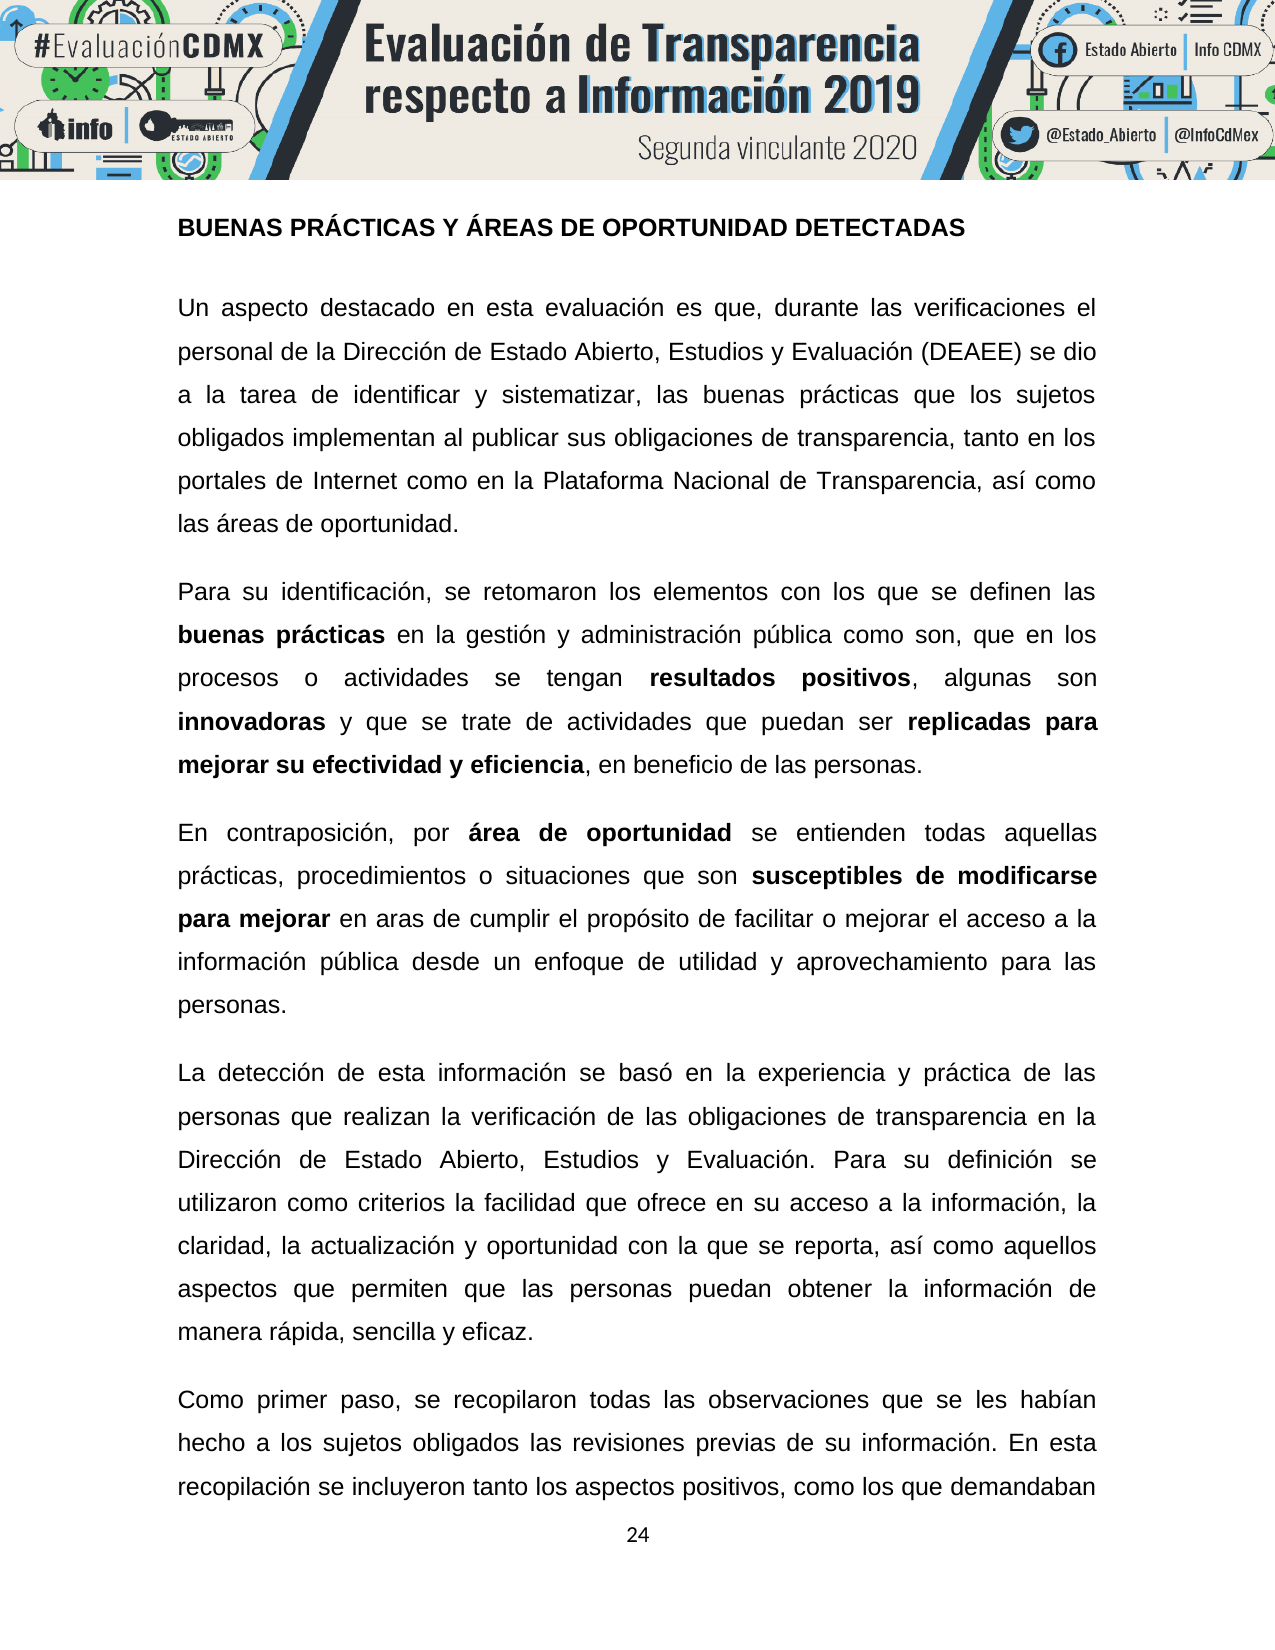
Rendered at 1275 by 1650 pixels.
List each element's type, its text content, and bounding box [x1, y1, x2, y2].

text La detección de esta información se basó en la experiencia y práctica de las personas que realizan la verificación de las obligaciones de transparencia en la Dirección de Estado Abierto, Estudios y Evaluación. Para su definición se utilizaron como criterios la facilidad que ofrece en su acceso a la información, la claridad, la actualización y oportunidad con la que se reporta, así como aquellos aspectos que permiten que las personas puedan obtener la información de manera rápida, sencilla y eficaz. [177, 1058, 1098, 1346]
text En contraposición, por área de oportunidad se entienden todas aquellas prácticas, procedimientos o situaciones que son susceptibles de modificarse para mejorar en aras de cumplir el propósito de facilitar o mejorar el acceso a la información pública desde un enfoque de utilidad y aprovechamiento para las personas. [177, 818, 1098, 1019]
subtitle BUENAS PRÁCTICAS Y ÁREAS DE OPORTUNIDAD DETECTADAS [177, 148, 1098, 242]
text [177, 1385, 1098, 1500]
picture [0, 0, 1275, 180]
text Para su identificación, se retomaron los elementos con los que se definen las buenas prácticas en la gestión y administración pública como son, que en los procesos o actividades se tengan resultados positivos, algunas son innovadoras y que se trate de actividades que puedan ser replicadas para mejorar su efectividad y eficiencia, en beneficio de las personas. [177, 577, 1098, 778]
text Un aspecto destacado en esta evaluación es que, durante las verificaciones el personal de la Dirección de Estado Abierto, Estudios y Evaluación (DEAEE) se dio a la tarea de identificar y sistematizar, las buenas prácticas que los sujetos obligados implementan al publicar sus obligaciones de transparencia, tanto en los portales de Internet como en la Plataforma Nacional de Transparencia, así como las áreas de oportunidad. [177, 293, 1098, 538]
